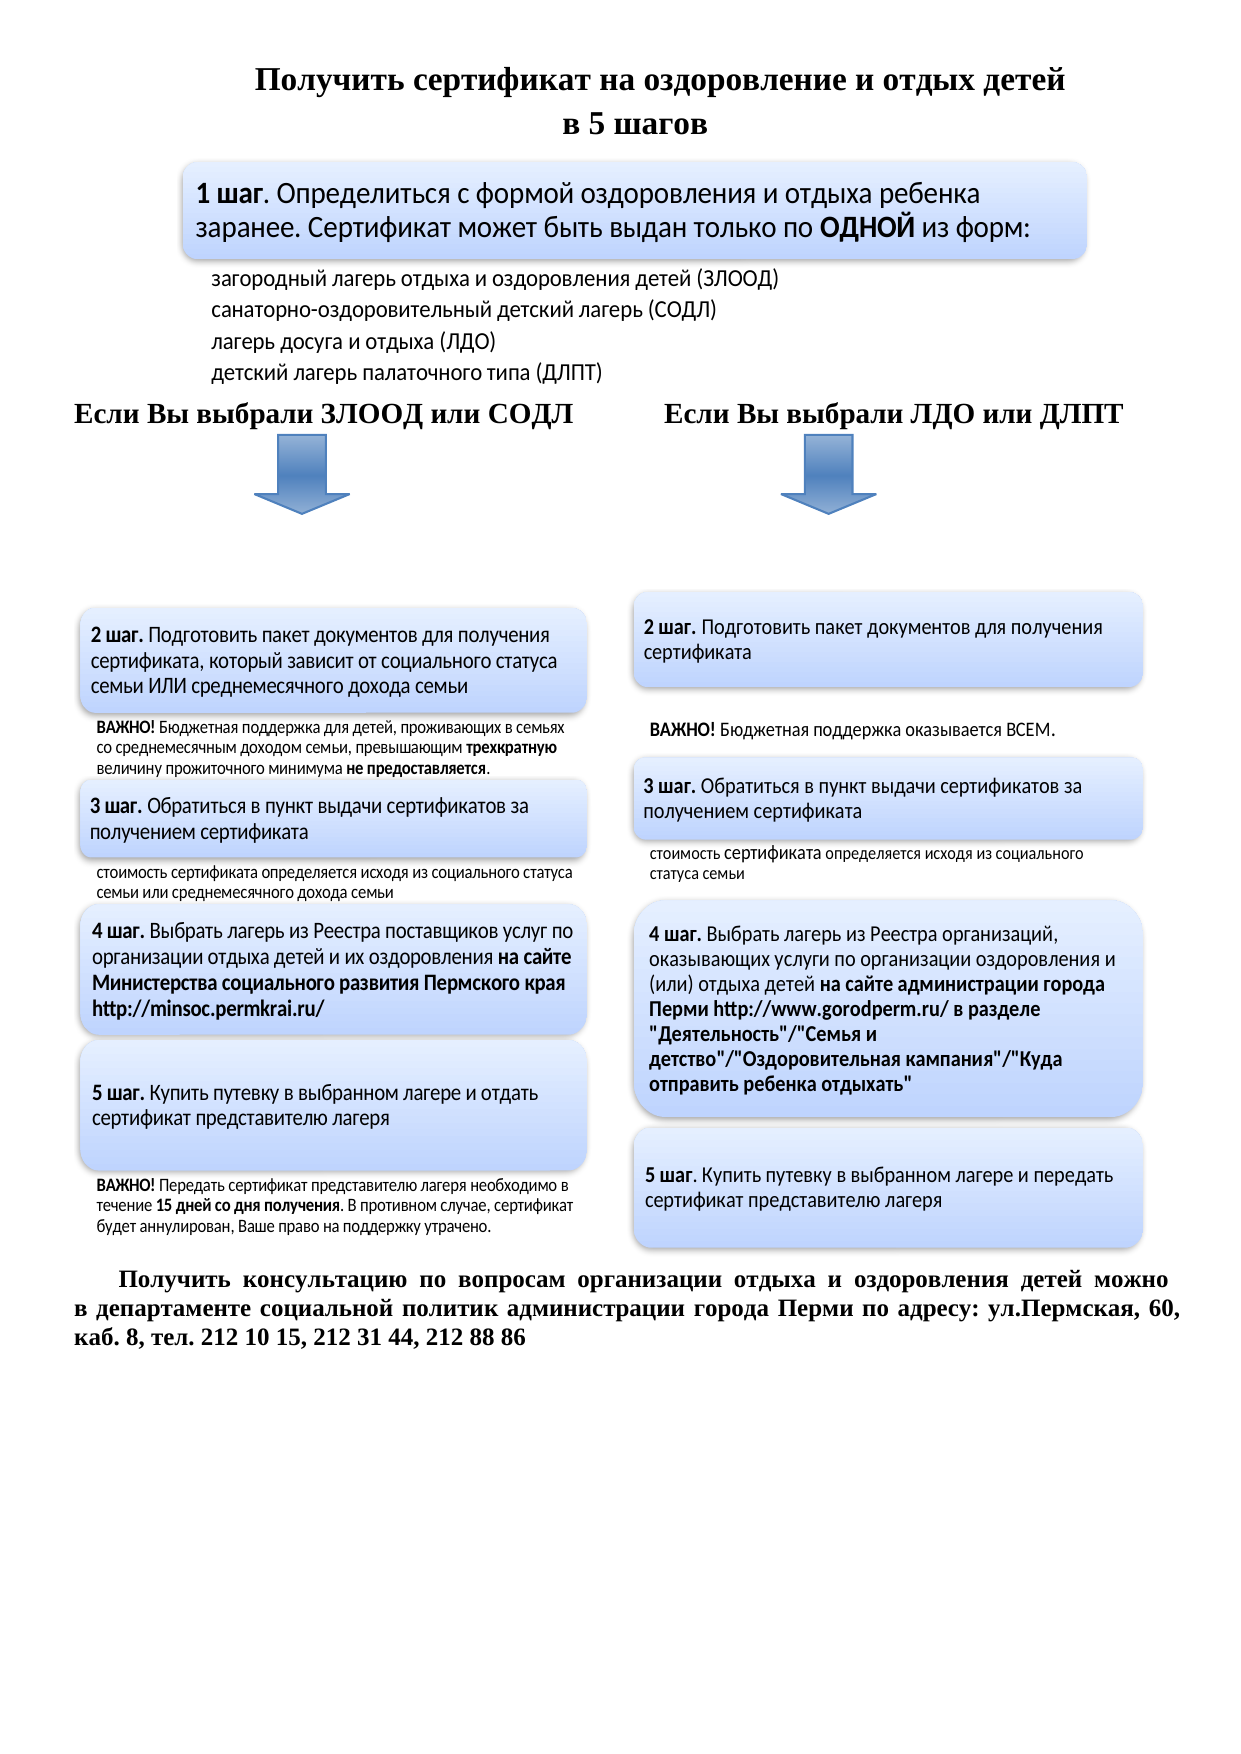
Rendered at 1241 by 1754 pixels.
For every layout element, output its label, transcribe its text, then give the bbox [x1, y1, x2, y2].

text Получить сертификат на оздоровление и отдых детей в 5 шагов [74, 59, 1196, 141]
text Если Вы выбрали ЗЛООД или СОДЛ Если Вы выбрали ЛДО или ДЛПТ [74, 396, 1196, 430]
text Получить консультацию по вопросам организации отдыха и оздоровления детей можно в департаменте социальной политик администрации города Перми по адресу: ул.Пермская, 60, каб. 8, тел. 212 10 15, 212 31 44, 212 88 86 [74, 1264, 1181, 1351]
